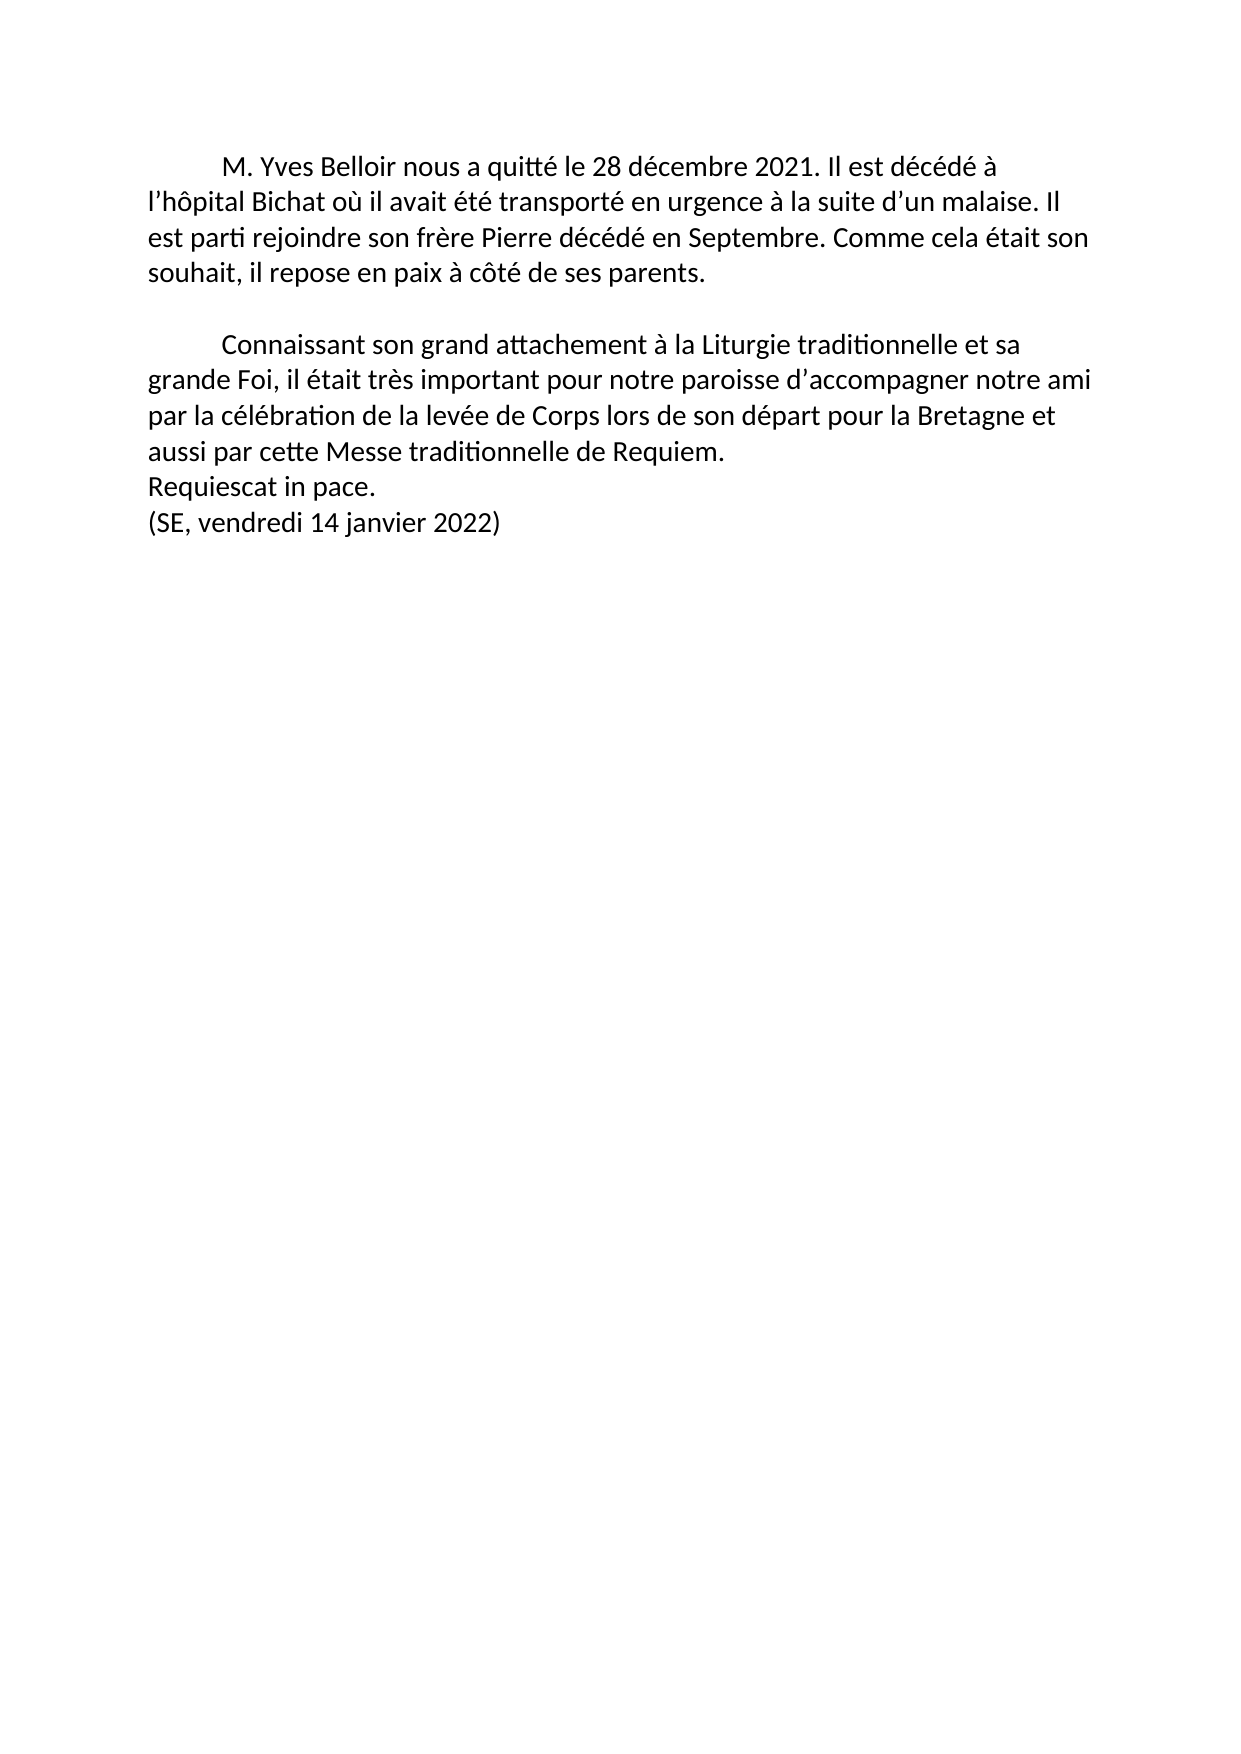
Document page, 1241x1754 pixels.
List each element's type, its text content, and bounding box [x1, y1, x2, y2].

text (SE, vendredi 14 janvier 2022) [148, 504, 1093, 539]
text Connaissant son grand attachement à la Liturgie traditionnelle et sa grande Foi, il était très important pour notre paroisse d’accompagner notre ami par la célébration de la levée de Corps lors de son départ pour la Bretagne et aussi par cette Messe traditionnelle de Requiem. [148, 326, 1093, 468]
text Requiescat in pace. [148, 468, 1093, 504]
text M. Yves Belloir nous a quitté le 28 décembre 2021. Il est décédé à l’hôpital Bichat où il avait été transporté en urgence à la suite d’un malaise. Il est parti rejoindre son frère Pierre décédé en Septembre. Comme cela était son souhait, il repose en paix à côté de ses parents. [148, 148, 1093, 290]
